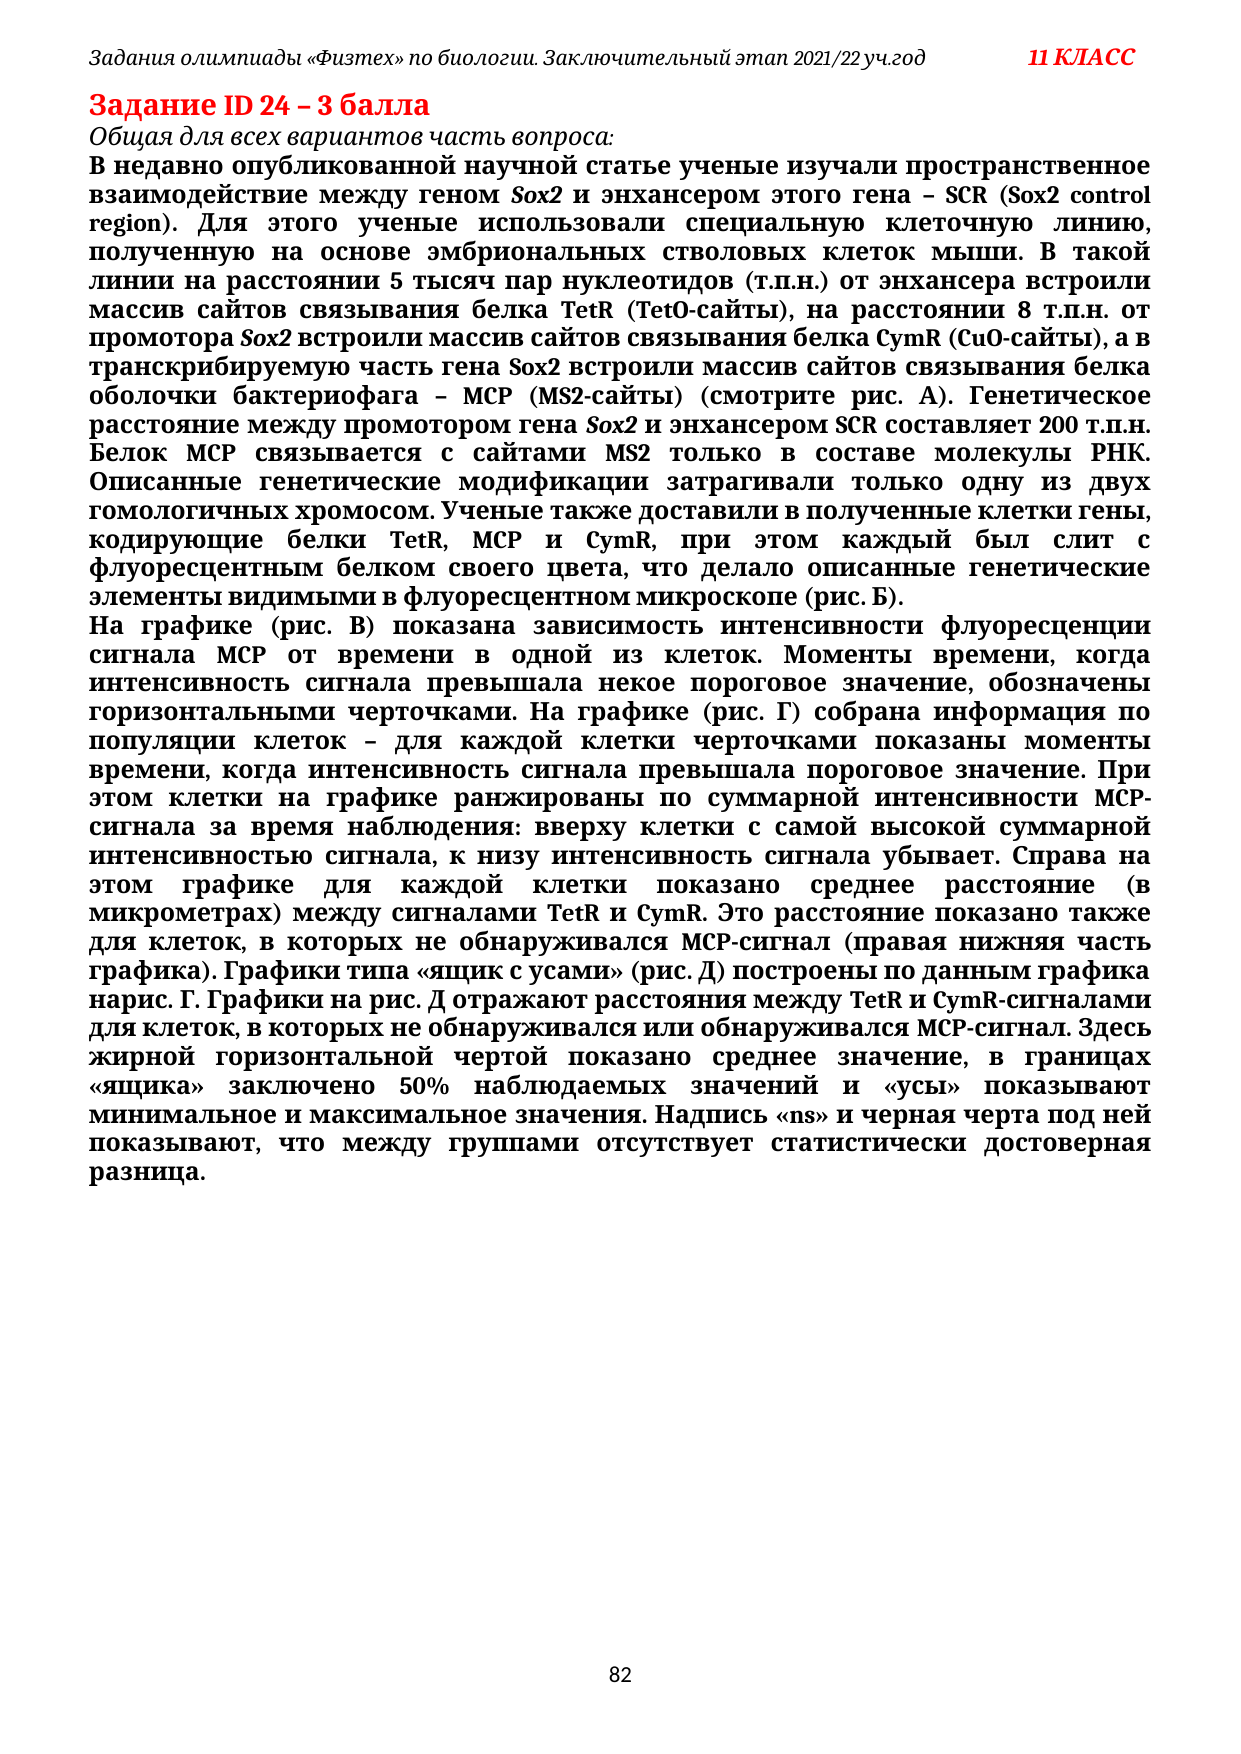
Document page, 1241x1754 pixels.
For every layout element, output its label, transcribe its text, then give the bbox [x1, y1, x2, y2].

text На графике (рис. В) показана зависимость интенсивности флуоресценции сигнала MCP от времени в одной из клеток. Моменты времени, когда интенсивность сигнала превышала некое пороговое значение, обозначены горизонтальными черточками. На графике (рис. Г) собрана информация по популяции клеток – для каждой клетки черточками показаны моменты времени, когда интенсивность сигнала превышала пороговое значение. При этом клетки на графике ранжированы по суммарной интенсивности MCP-сигнала за время наблюдения: вверху клетки с самой высокой суммарной интенсивностью сигнала, к низу интенсивность сигнала убывает. Справа на этом графике для каждой клетки показано среднее расстояние (в микрометрах) между сигналами TetR и CymR. Это расстояние показано также для клеток, в которых не обнаруживался MCP-сигнал (правая нижняя часть графика). Графики типа «ящик с усами» (рис. Д) построены по данным графика нарис. Г. Графики на рис. Д отражают расстояния между TetR и CymR-сигналами для клеток, в которых не обнаруживался или обнаруживался MCP-сигнал. Здесь жирной горизонтальной чертой показано среднее значение, в границах «ящика» заключено 50% наблюдаемых значений и «усы» показывают минимальное и максимальное значения. Надпись «ns» и черная черта под ней показывают, что между группами отсутствует статистически достоверная разница. [89, 612, 1152, 1187]
text Общая для всех вариантов часть вопроса: [89, 123, 1152, 152]
text В недавно опубликованной научной статье ученые изучали пространственное взаимодействие между геном Sox2 и энхансером этого гена – SCR (Sox2 control region). Для этого ученые использовали специальную клеточную линию, полученную на основе эмбриональных стволовых клеток мыши. В такой линии на расстоянии 5 тысяч пар нуклеотидов (т.п.н.) от энхансера встроили массив сайтов связывания белка TetR (TetO-сайты), на расстоянии 8 т.п.н. от промотора Sox2 встроили массив сайтов связывания белка CymR (CuO-сайты), а в транскрибируемую часть гена Sox2 встроили массив сайтов связывания белка оболочки бактериофага – MCP (MS2-сайты) (смотрите рис. А). Генетическое расстояние между промотором гена Sox2 и энхансером SCR составляет 200 т.п.н. Белок MCP связывается с сайтами MS2 только в составе молекулы РНК. Описанные генетические модификации затрагивали только одну из двух гомологичных хромосом. Ученые также доставили в полученные клетки гены, кодирующие белки TetR, MCP и CymR, при этом каждый был слит с флуоресцентным белком своего цвета, что делало описанные генетические элементы видимыми в флуоресцентном микроскопе (рис. Б). [89, 152, 1152, 612]
text Задание ID 24 – 3 балла [89, 89, 1152, 123]
